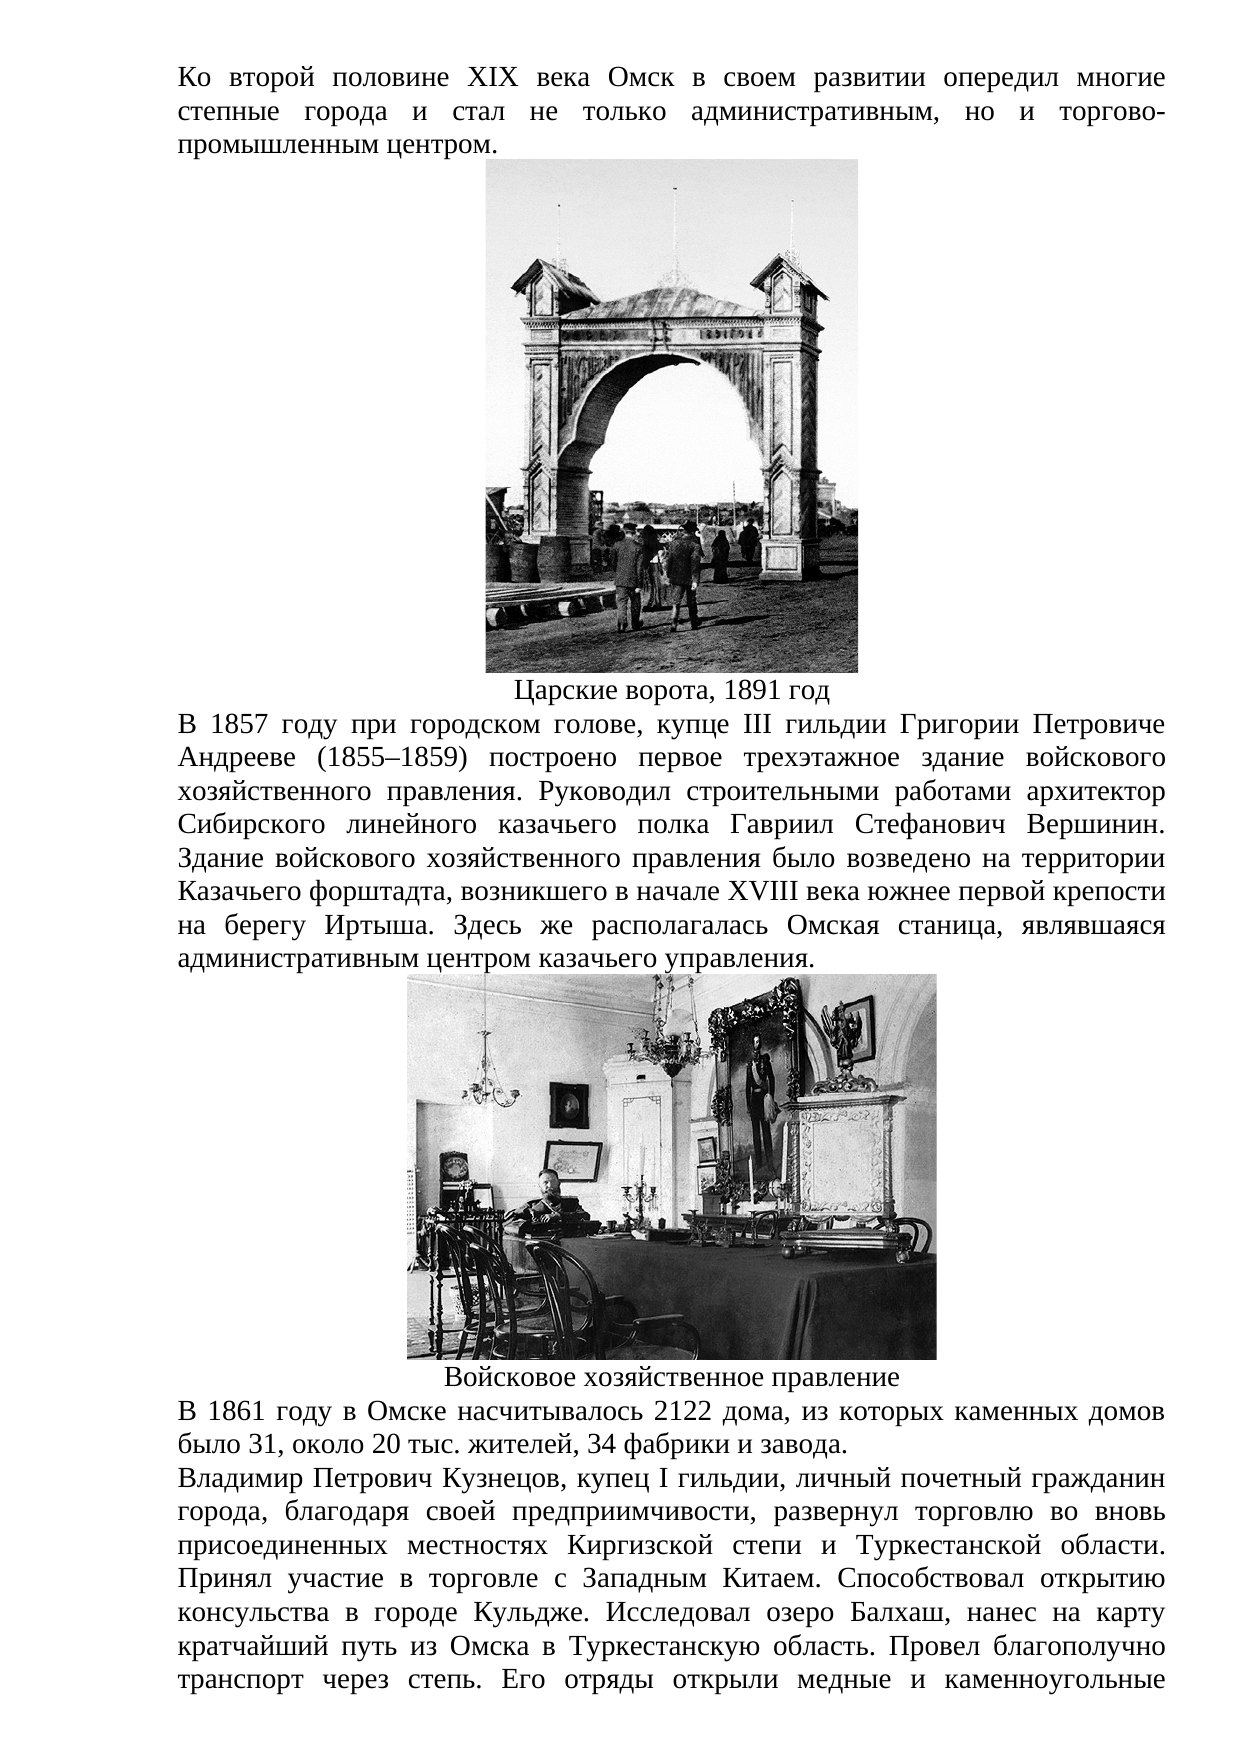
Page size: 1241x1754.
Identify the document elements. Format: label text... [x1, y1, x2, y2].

text Ко второй половине XIX века Омск в своем развитии опередил многие степные города и стал не только административным, но и торгово-промышленным центром. [177, 59, 1167, 160]
text В 1857 году при городском голове, купце III гильдии Григории Петровиче Андрееве (1855–1859) построено первое трехэтажное здание войскового хозяйственного правления. Руководил строительными работами архитектор Сибирского линейного казачьего полка Гавриил Стефанович Вершинин. Здание войскового хозяйственного правления было возведено на территории Казачьего форштадта, возникшего в начале XVIII века южнее первой крепости на берегу Иртыша. Здесь же располагалась Омская станица, являвшаяся административным центром казачьего управления. [177, 706, 1167, 974]
picture [485, 159, 859, 673]
text В 1861 году в Омске насчитывалось 2122 дома, из которых каменных домов было 31, около 20 тыс. жителей, 34 фабрики и завода. [177, 1393, 1167, 1460]
text Войсковое хозяйственное правление [177, 1359, 1167, 1393]
text Царские ворота, 1891 год [177, 672, 1167, 706]
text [177, 1460, 1167, 1695]
picture [407, 974, 937, 1360]
